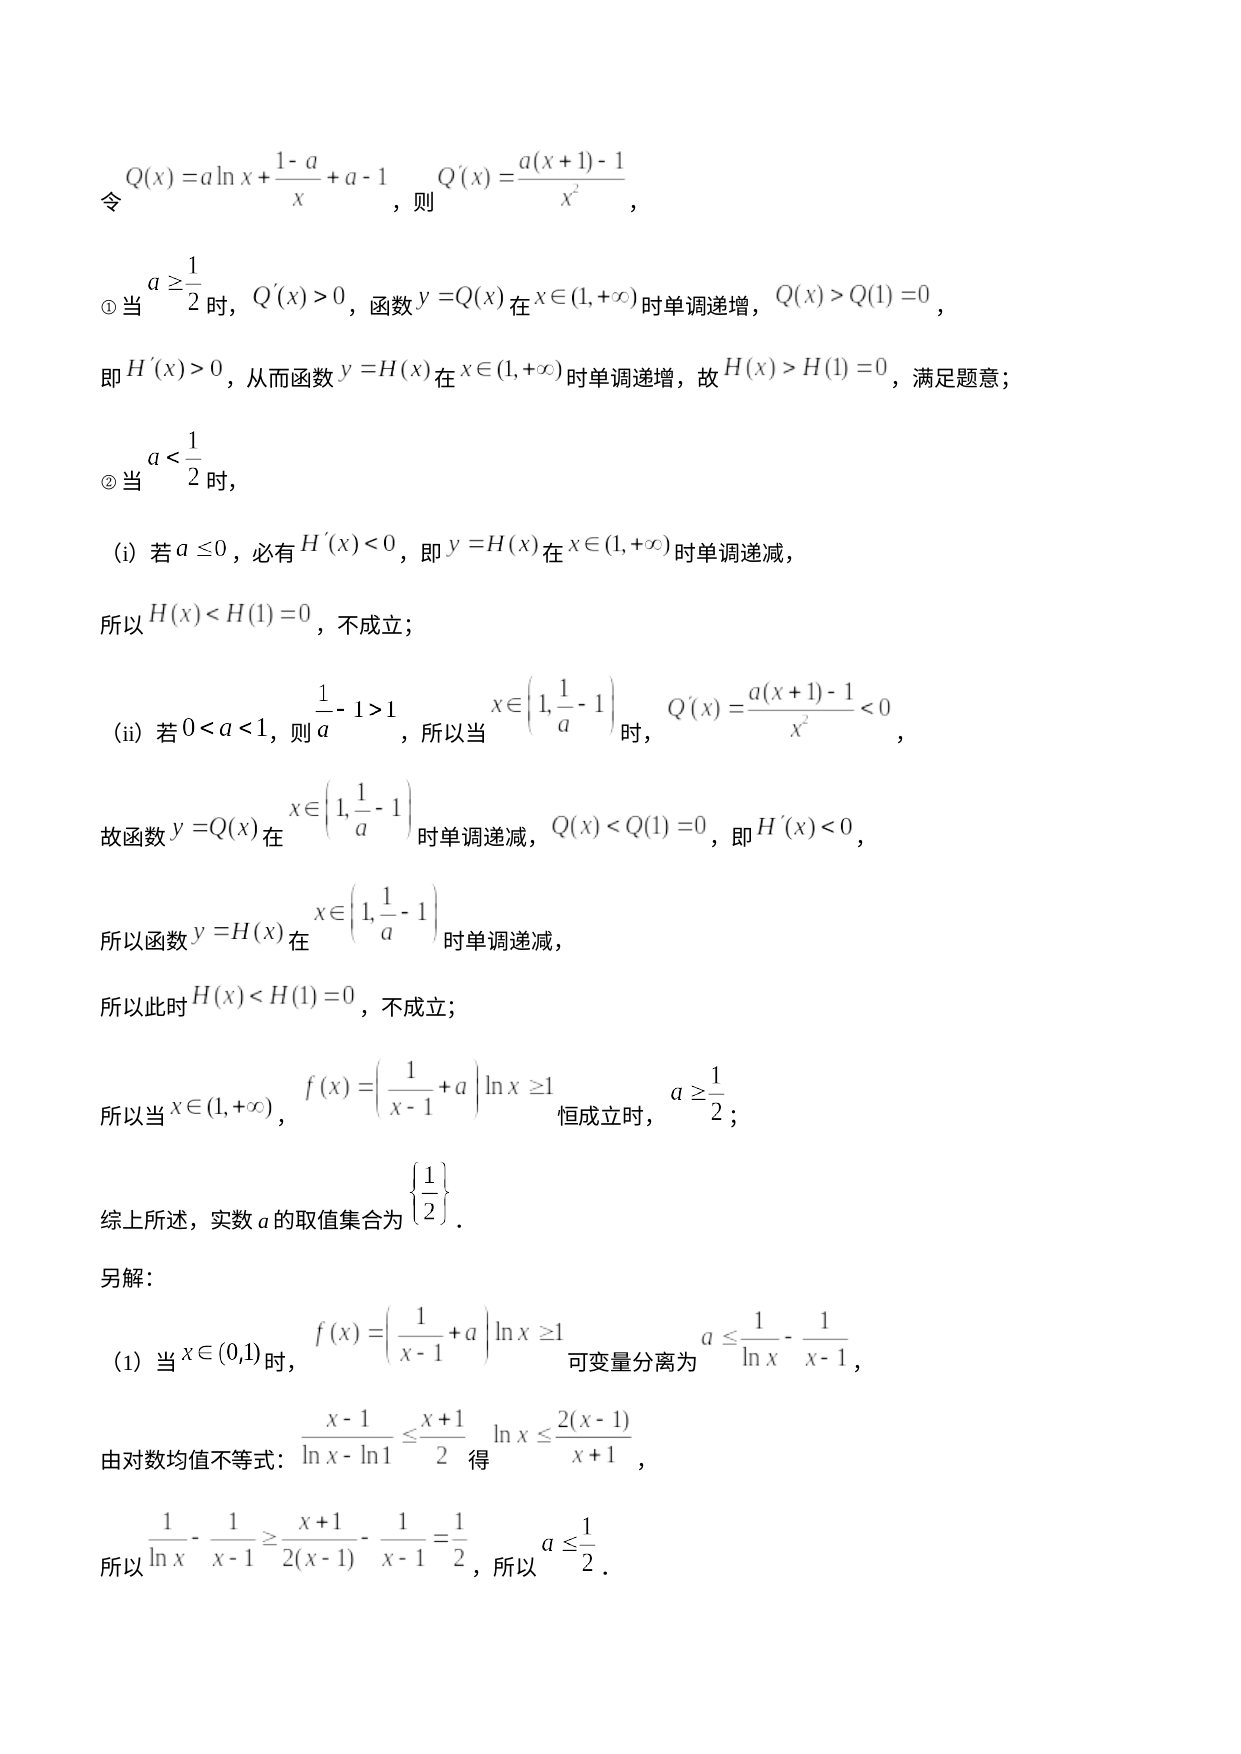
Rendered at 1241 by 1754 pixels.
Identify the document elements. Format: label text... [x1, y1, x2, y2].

text 由对数均值不等式：得， [100, 1403, 1140, 1501]
text （i）若，必有，即在时单调递减， [100, 528, 1140, 593]
text 所以当，恒成立时，； [100, 1053, 1140, 1151]
text （ii）若，则，所以当时，， [100, 671, 1140, 768]
text 另解： [100, 1261, 1140, 1293]
text 所以，不成立； [100, 599, 1140, 664]
text （1）当时，可变量分离为， [100, 1299, 1140, 1397]
text 所以函数在时单调递减， [100, 878, 1140, 976]
text 即，从而函数在时单调递增，故，满足题意； [100, 353, 1140, 418]
text 令，则， [100, 146, 1140, 243]
text ①当时，，函数在时单调递增，， [100, 249, 1140, 347]
text 所以，所以． [100, 1507, 1140, 1604]
text 故函数在时单调递减，，即， [100, 774, 1140, 872]
text ②当时， [100, 424, 1140, 522]
text 综上所述，实数a的取值集合为． [100, 1157, 1140, 1254]
text 所以此时，不成立； [100, 982, 1140, 1047]
